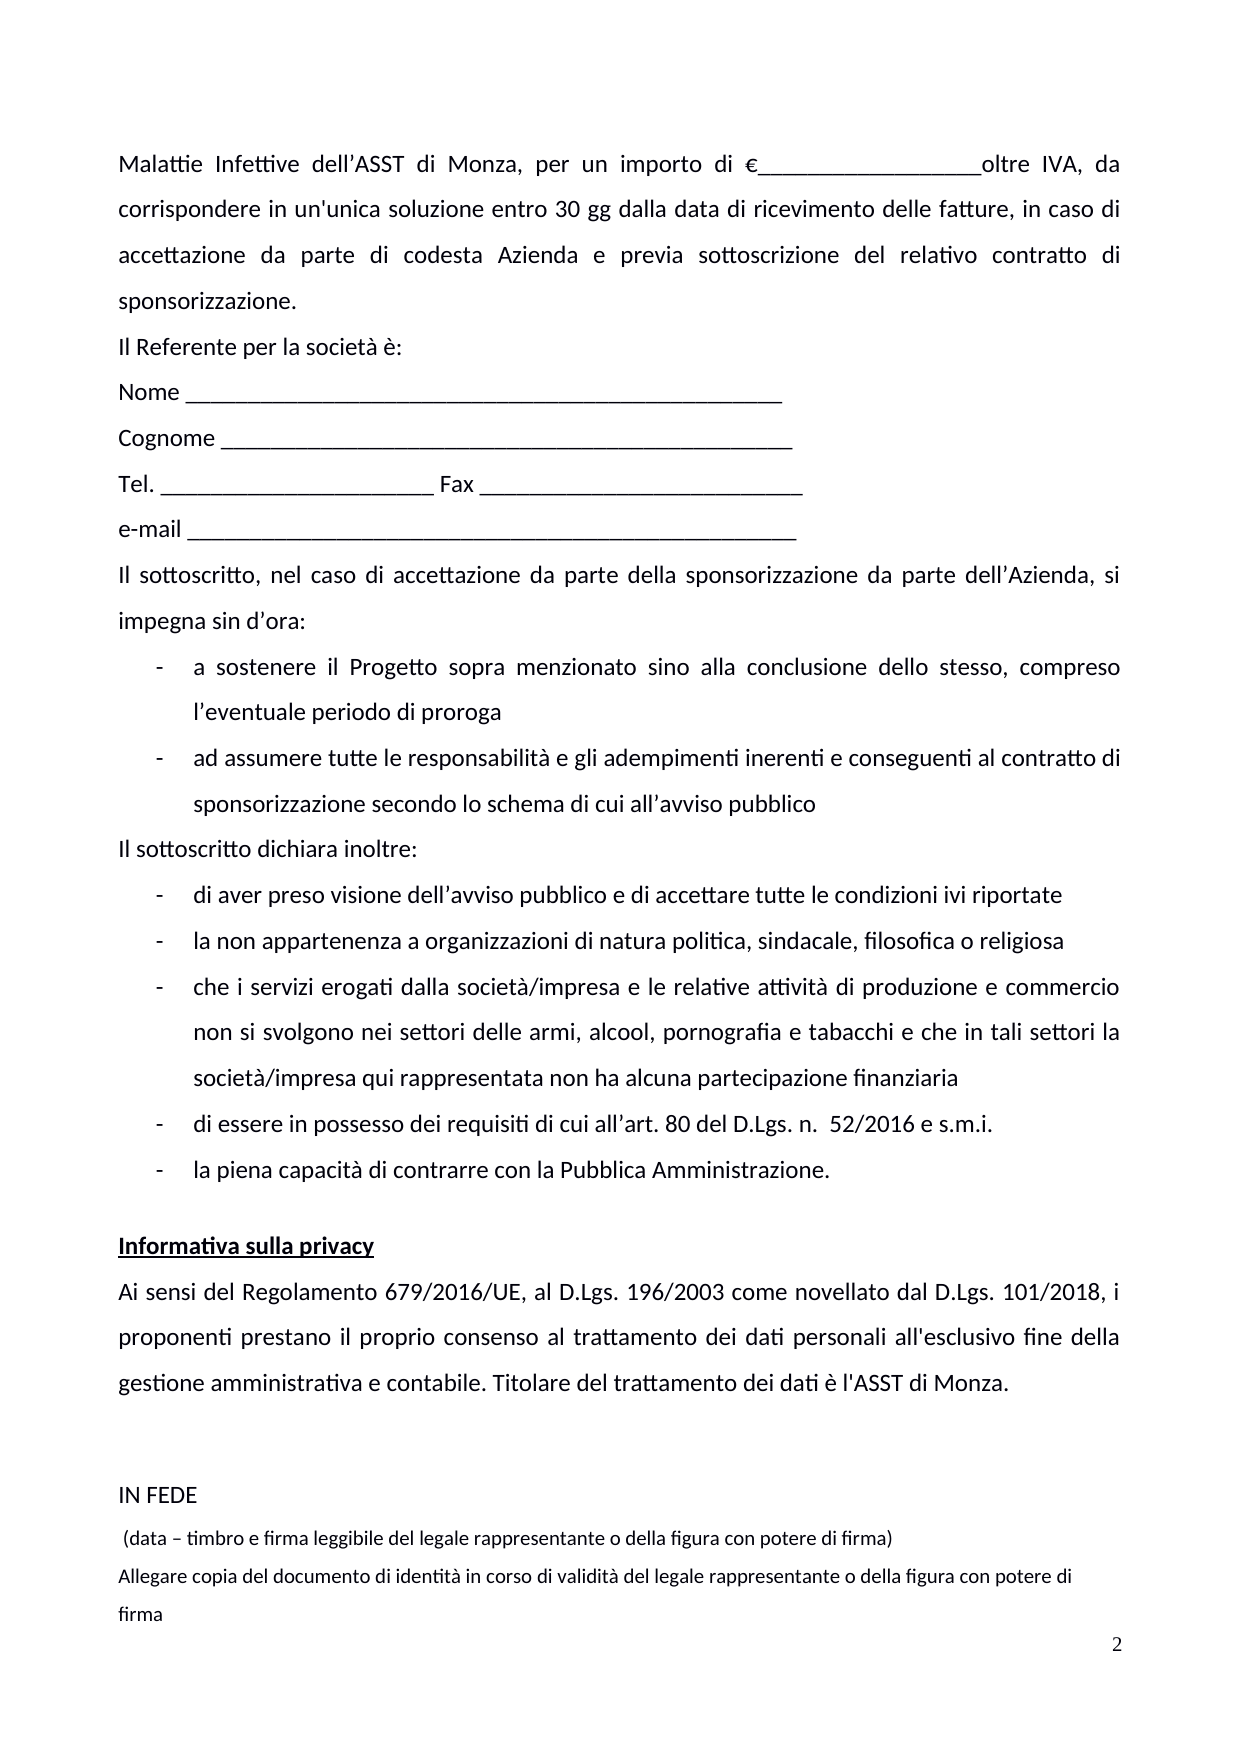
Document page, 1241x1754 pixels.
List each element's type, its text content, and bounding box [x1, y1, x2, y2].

list che i servizi erogati dalla società/impresa e le relative attività di produzione e commercio non si svolgono nei settori delle armi, alcool, pornografia e tabacchi e che in tali settori la società/impresa qui rappresentata non ha alcuna partecipazione finanziaria [156, 971, 1122, 1093]
text Allegare copia del documento di identità in corso di validità del legale rappresentante o della figura con potere di firma [118, 1563, 1122, 1627]
list ad assumere tutte le responsabilità e gli adempimenti inerenti e conseguenti al contratto di sponsorizzazione secondo lo schema di cui all’avviso pubblico [156, 742, 1122, 818]
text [118, 148, 1122, 315]
text Ai sensi del Regolamento 679/2016/UE, al D.Lgs. 196/2003 come novellato dal D.Lgs. 101/2018, i proponenti prestano il proprio consenso al trattamento dei dati personali all'esclusivo fine della gestione amministrativa e contabile. Titolare del trattamento dei dati è l'ASST di Monza. [118, 1276, 1122, 1398]
list a sostenere il Progetto sopra menzionato sino alla conclusione dello stesso, compreso l’eventuale periodo di proroga [156, 651, 1122, 727]
text e-mail _________________________________________________ [118, 513, 1122, 544]
text (data – timbro e firma leggibile del legale rappresentante o della figura con potere di firma) [118, 1525, 1122, 1550]
text IN FEDE [118, 1479, 1122, 1510]
list di aver preso visione dell’avviso pubblico e di accettare tutte le condizioni ivi riportate [156, 879, 1122, 910]
text Nome ________________________________________________ [118, 376, 1122, 407]
list di essere in possesso dei requisiti di cui all’art. 80 del D.Lgs. n. 52/2016 e s.m.i. [156, 1108, 1122, 1138]
list la piena capacità di contrarre con la Pubblica Amministrazione. [156, 1154, 1122, 1184]
text Il sottoscritto, nel caso di accettazione da parte della sponsorizzazione da parte dell’Azienda, si impegna sin d’ora: [118, 559, 1122, 636]
text Informativa sulla privacy [118, 1230, 1122, 1260]
text Cognome ______________________________________________ [118, 422, 1122, 453]
list la non appartenenza a organizzazioni di natura politica, sindacale, filosofica o religiosa [156, 925, 1122, 956]
text Tel. ______________________ Fax __________________________ [118, 468, 1122, 498]
text Il sottoscritto dichiara inoltre: [118, 834, 1122, 864]
text Il Referente per la società è: [118, 331, 1122, 361]
